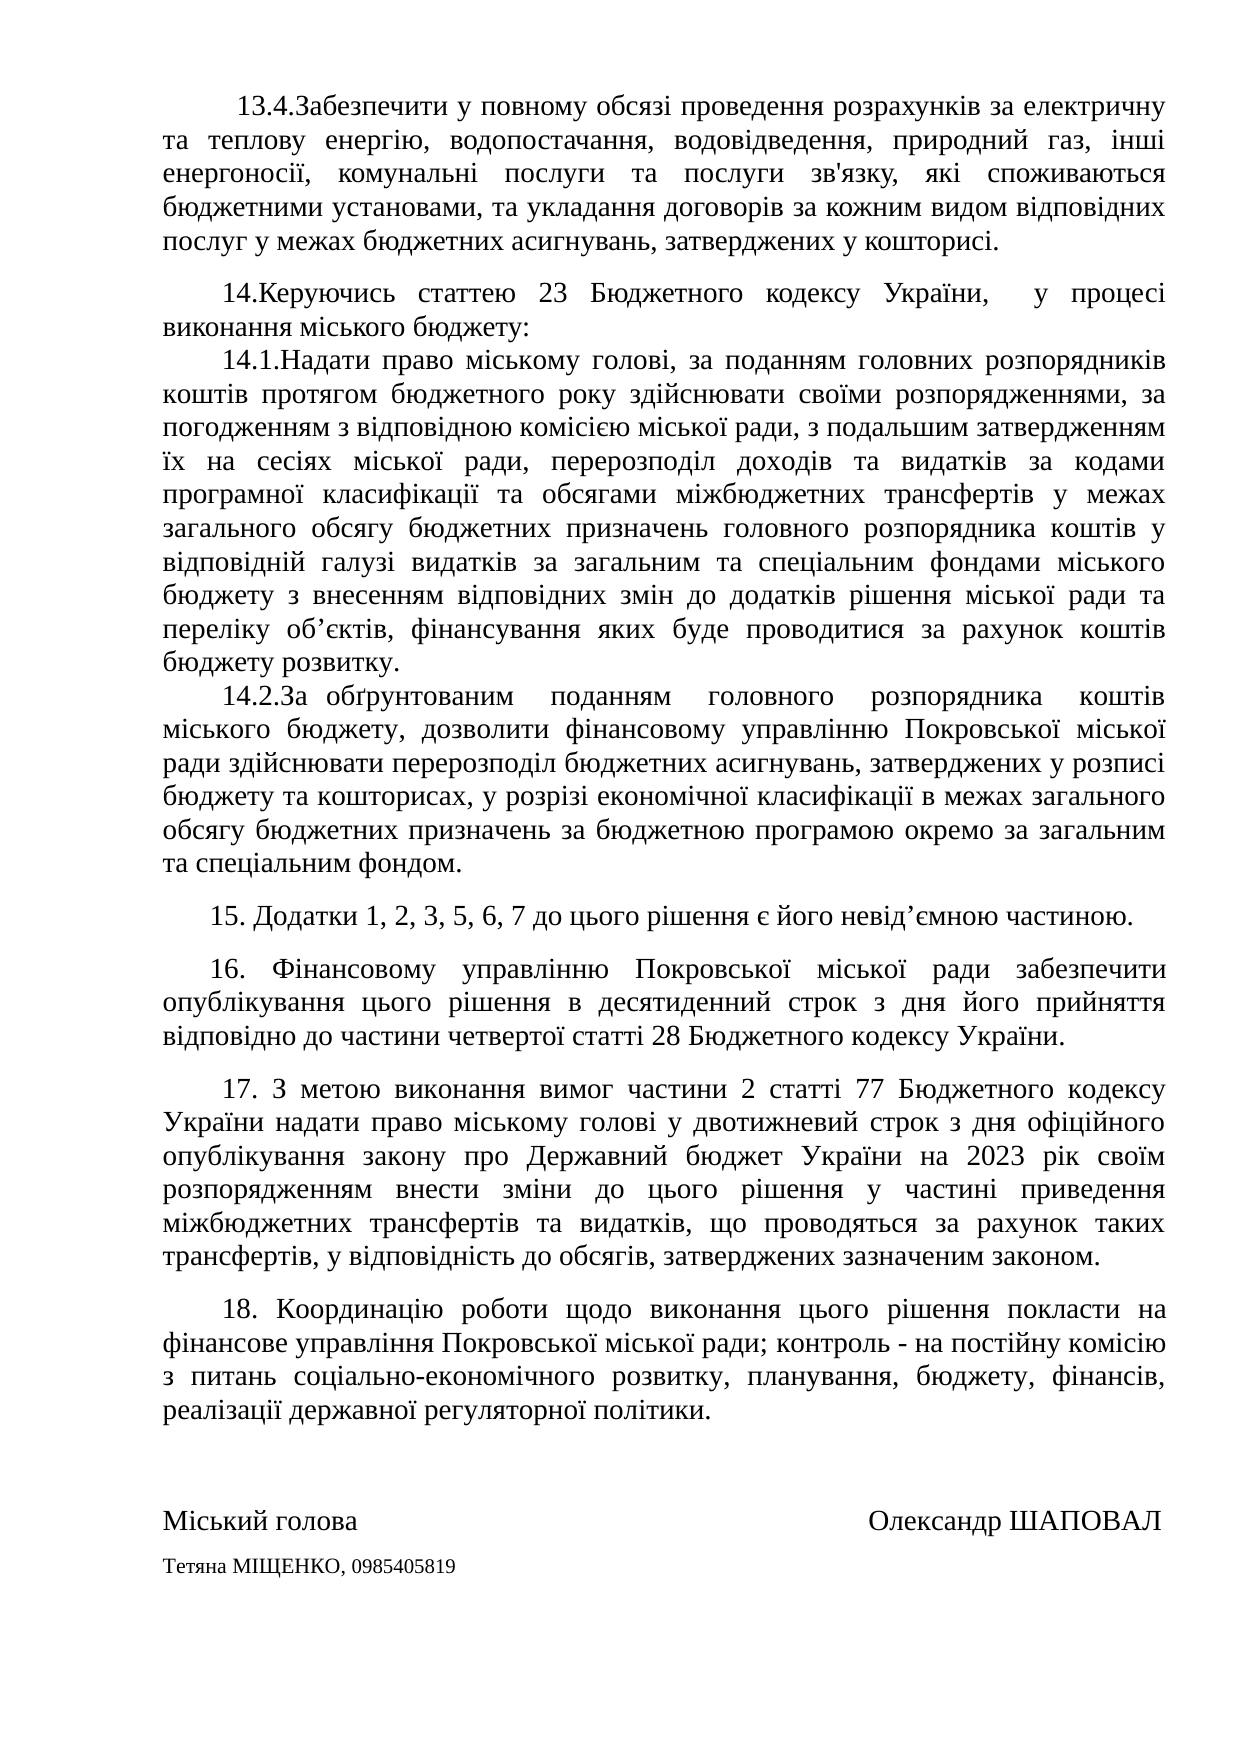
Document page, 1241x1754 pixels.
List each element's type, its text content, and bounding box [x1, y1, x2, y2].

text 18. Координацію роботи щодо виконання цього рішення покласти на фінансове управління Покровської міської ради; контроль - на постійну комісію з питань соціально-економічного розвитку, планування, бюджету, фінансів, реалізації державної регуляторної політики. [162, 1291, 1167, 1425]
text Тетяна МІЩЕНКО, 0985405819 [162, 1553, 1167, 1578]
text 14.1.Надати право міському голові, за поданням головних розпорядників коштів протягом бюджетного року здійснювати своїми розпорядженнями, за погодженням з відповідною комісією міської ради, з подальшим затвердженням їх на сесіях міської ради, перерозподіл доходів та видатків за кодами програмної класифікації та обсягами міжбюджетних трансфертів у межах загального обсягу бюджетних призначень головного розпорядника коштів у відповідній галузі видатків за загальним та спеціальним фондами міського бюджету з внесенням відповідних змін до додатків рішення міської ради та переліку об’єктів, фінансування яких буде проводитися за рахунок коштів бюджету розвитку. [162, 342, 1167, 678]
text 14.Керуючись статтею 23 Бюджетного кодексу України, у процесі виконання міського бюджету: [162, 275, 1167, 342]
text 13.4.Забезпечити у повному обсязі проведення розрахунків за електричну та теплову енергію, водопостачання, водовідведення, природний газ, інші енергоносії, комунальні послуги та послуги зв'язку, які споживаються бюджетними установами, та укладання договорів за кожним видом відповідних послуг у межах бюджетних асигнувань, затверджених у кошторисі. [162, 88, 1167, 256]
text 16. Фінансовому управлінню Покровської міської ради забезпечити опублікування цього рішення в десятиденний строк з дня його прийняття відповідно до частини четвертої статті 28 Бюджетного кодексу України. [162, 951, 1167, 1052]
text 17. З метою виконання вимог частини 2 статті 77 Бюджетного кодексу України надати право міському голові у двотижневий строк з дня офіційного опублікування закону про Державний бюджет України на 2023 рік своїм розпорядженням внести зміни до цього рішення у частині приведення міжбюджетних трансфертів та видатків, що проводяться за рахунок таких трансфертів, у відповідність до обсягів, затверджених зазначеним законом. [162, 1071, 1167, 1272]
text Міський голова Олександр ШАПОВАЛ [162, 1506, 1167, 1536]
text 14.2.За обґрунтованим поданням головного розпорядника коштів міського бюджету, дозволити фінансовому управлінню Покровської міської ради здійснювати перерозподіл бюджетних асигнувань, затверджених у розписі бюджету та кошторисах, у розрізі економічної класифікації в межах загального обсягу бюджетних призначень за бюджетною програмою окремо за загальним та спеціальним фондом. [162, 678, 1167, 879]
text 15. Додатки 1, 2, 3, 5, 6, 7 до цього рішення є його невід’ємною частиною. [162, 898, 1167, 932]
